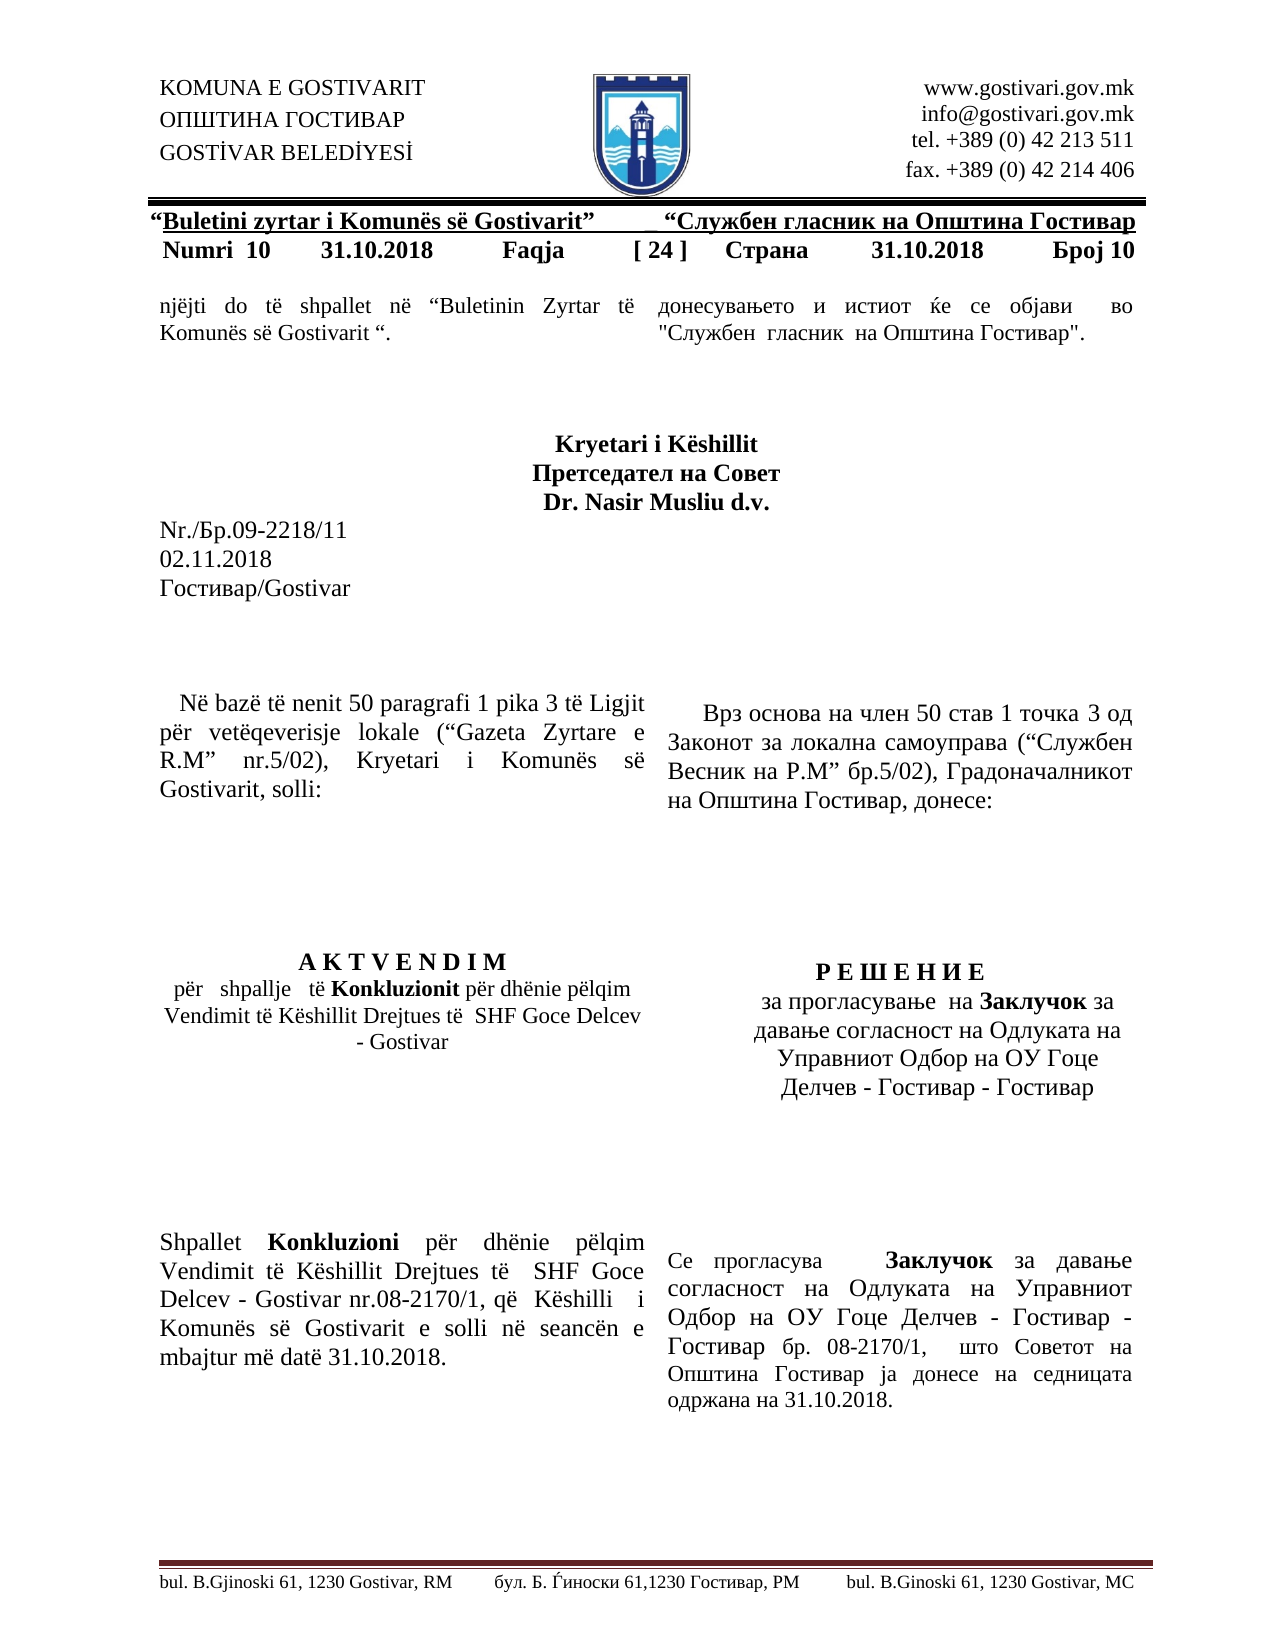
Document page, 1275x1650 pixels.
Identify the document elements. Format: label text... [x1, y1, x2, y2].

picture [592, 73, 691, 196]
table_header Врз основа на член 50 став 1 точка 3 од Законот за локална самоуправа (“Службен Весник на Р.М” бр.5/02), Градоначалникот на Општина Гостивар, донесе: Р Е Ш Е Н И Е за прогласување на Заклучок за давање согласност на Одлуката на Управниот Одбор на ОУ Гоце Делчев - Гостивар - Гостивар Се прогласува Заклучок за давање согласност на Одлуката на Управниот Одбор на ОУ Гоце Делчев - Гостивар - Гостивар бр. 08-2170/1, што Советот на Општина Гостивар ja донесе на седницата одржана на 31.10.2018. [656, 515, 1144, 1504]
text Kryetari i Këshillit [159, 429, 1153, 458]
text Претседател на Совет [159, 458, 1153, 487]
text Dr. Nasir Musliu d.v. [159, 487, 1153, 515]
table_header Nr./Бр.09-2218/11 02.11.2018 Гостивар/Gostivar Në bazë të nenit 50 paragrafi 1 pika 3 të Ligjit për vetëqeverisje lokale (“Gazeta Zyrtare e R.M” nr.5/02), Kryetari i Komunës së Gostivarit, solli: A K T V E N D I M për shpallje të Konkluzionit рër dhënie pëlqim Vendimit të Këshillit Drejtues të SHF Goce Delcev - Gostivar Shpallet Konkluzioni рër dhënie pëlqim Vendimit të Këshillit Drejtues të SHF Goce Delcev - Gostivar nr.08-2170/1, që Këshilli i Komunës së Gostivarit e solli në seancën e mbajtur më datë 31.10.2018. [148, 515, 656, 1504]
